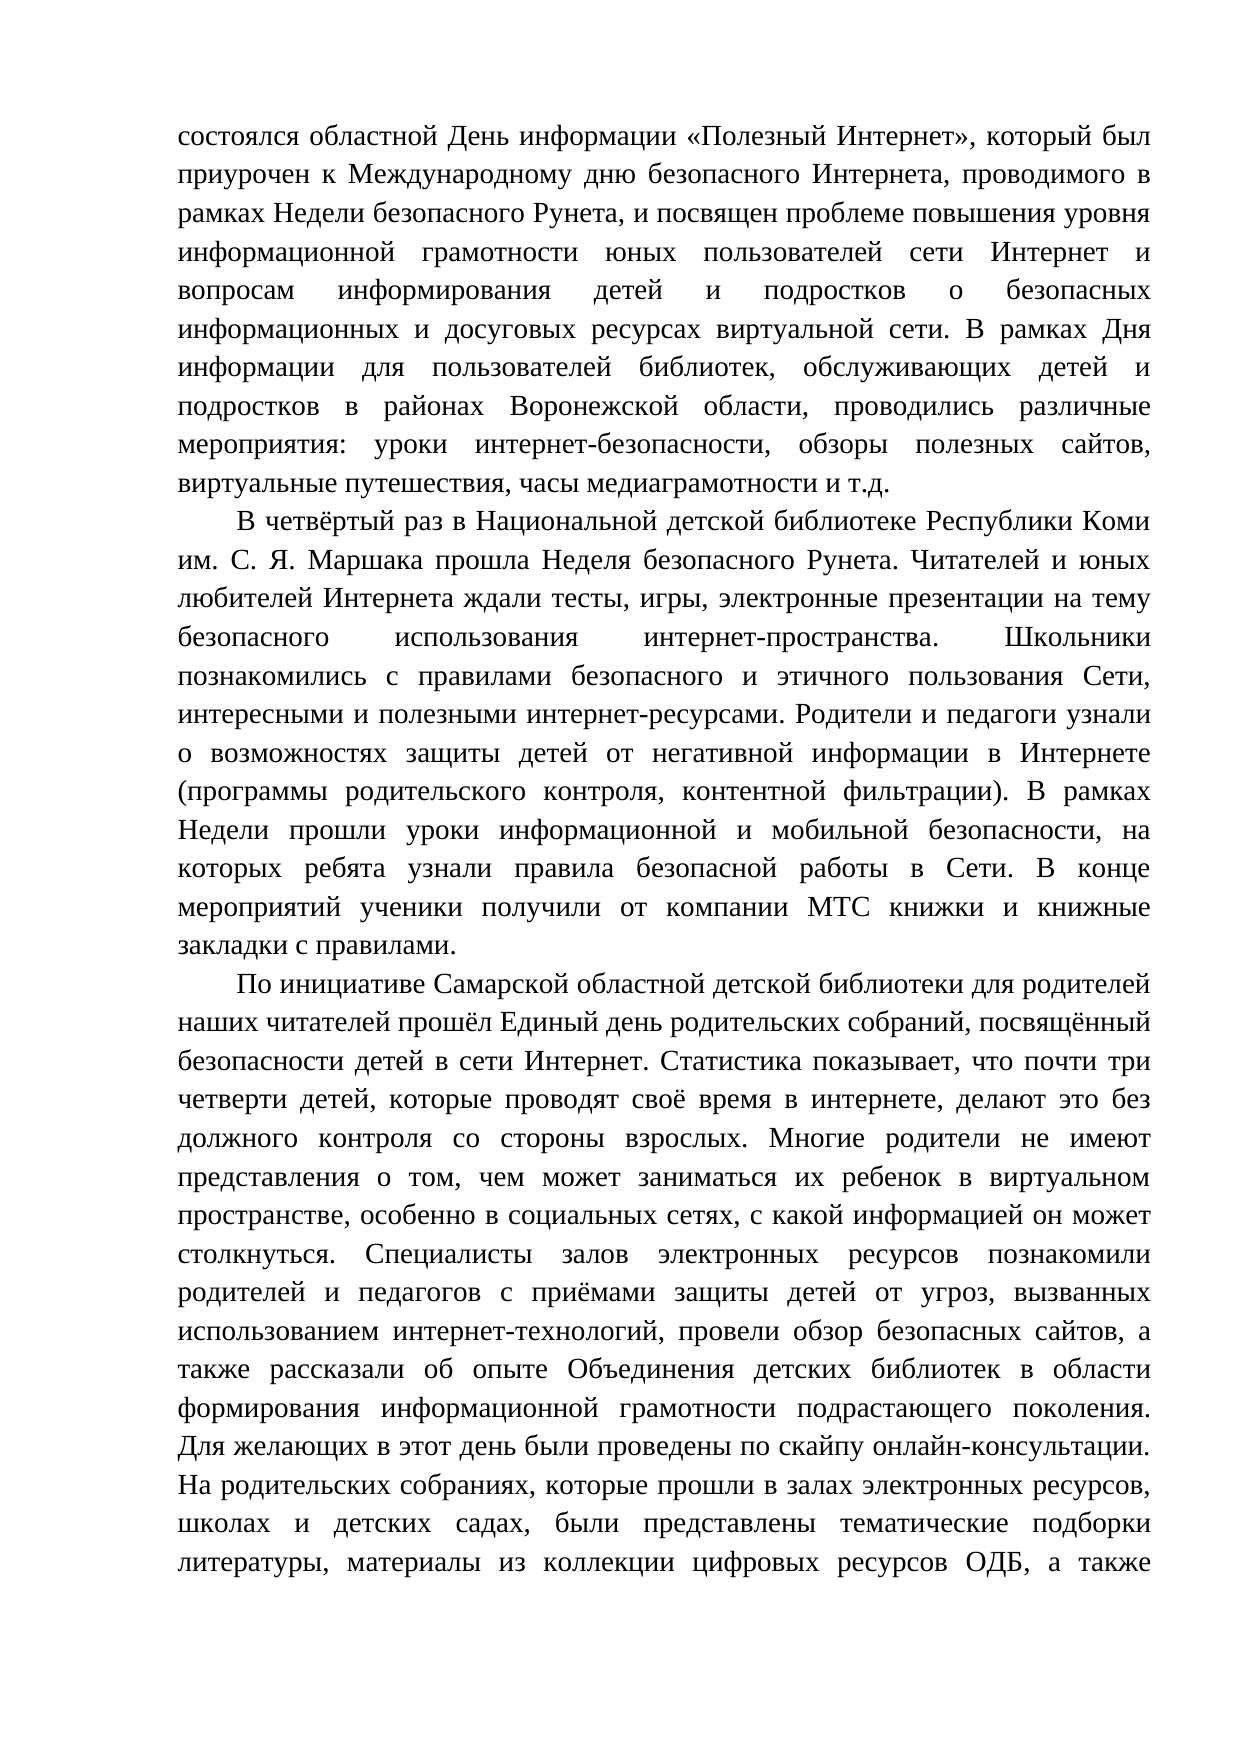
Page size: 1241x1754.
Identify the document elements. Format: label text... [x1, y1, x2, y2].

text состоялся областной День информации «Полезный Интернет», который был приурочен к Международному дню безопасного Интернета, проводимого в рамках Недели безопасного Рунета, и посвящен проблеме повышения уровня информационной грамотности юных пользователей сети Интернет и вопросам информирования детей и подростков о безопасных информационных и досуговых ресурсах виртуальной сети. В рамках Дня информации для пользователей библиотек, обслуживающих детей и подростков в районах Воронежской области, проводились различные мероприятия: уроки интернет-безопасности, обзоры полезных сайтов, виртуальные путешествия, часы медиаграмотности и т.д. [177, 118, 1152, 498]
text В четвёртый раз в Национальной детской библиотеке Республики Коми им. С. Я. Маршака прошла Неделя безопасного Рунета. Читателей и юных любителей Интернета ждали тесты, игры, электронные презентации на тему безопасного использования интернет-пространства. Школьники познакомились с правилами безопасного и этичного пользования Сети, интересными и полезными интернет-ресурсами. Родители и педагоги узнали о возможностях защиты детей от негативной информации в Интернете (программы родительского контроля, контентной фильтрации). В рамках Недели прошли уроки информационной и мобильной безопасности, на которых ребята узнали правила безопасной работы в Сети. В конце мероприятий ученики получили от компании МТС книжки и книжные закладки с правилами. [177, 503, 1152, 961]
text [177, 966, 1152, 1578]
